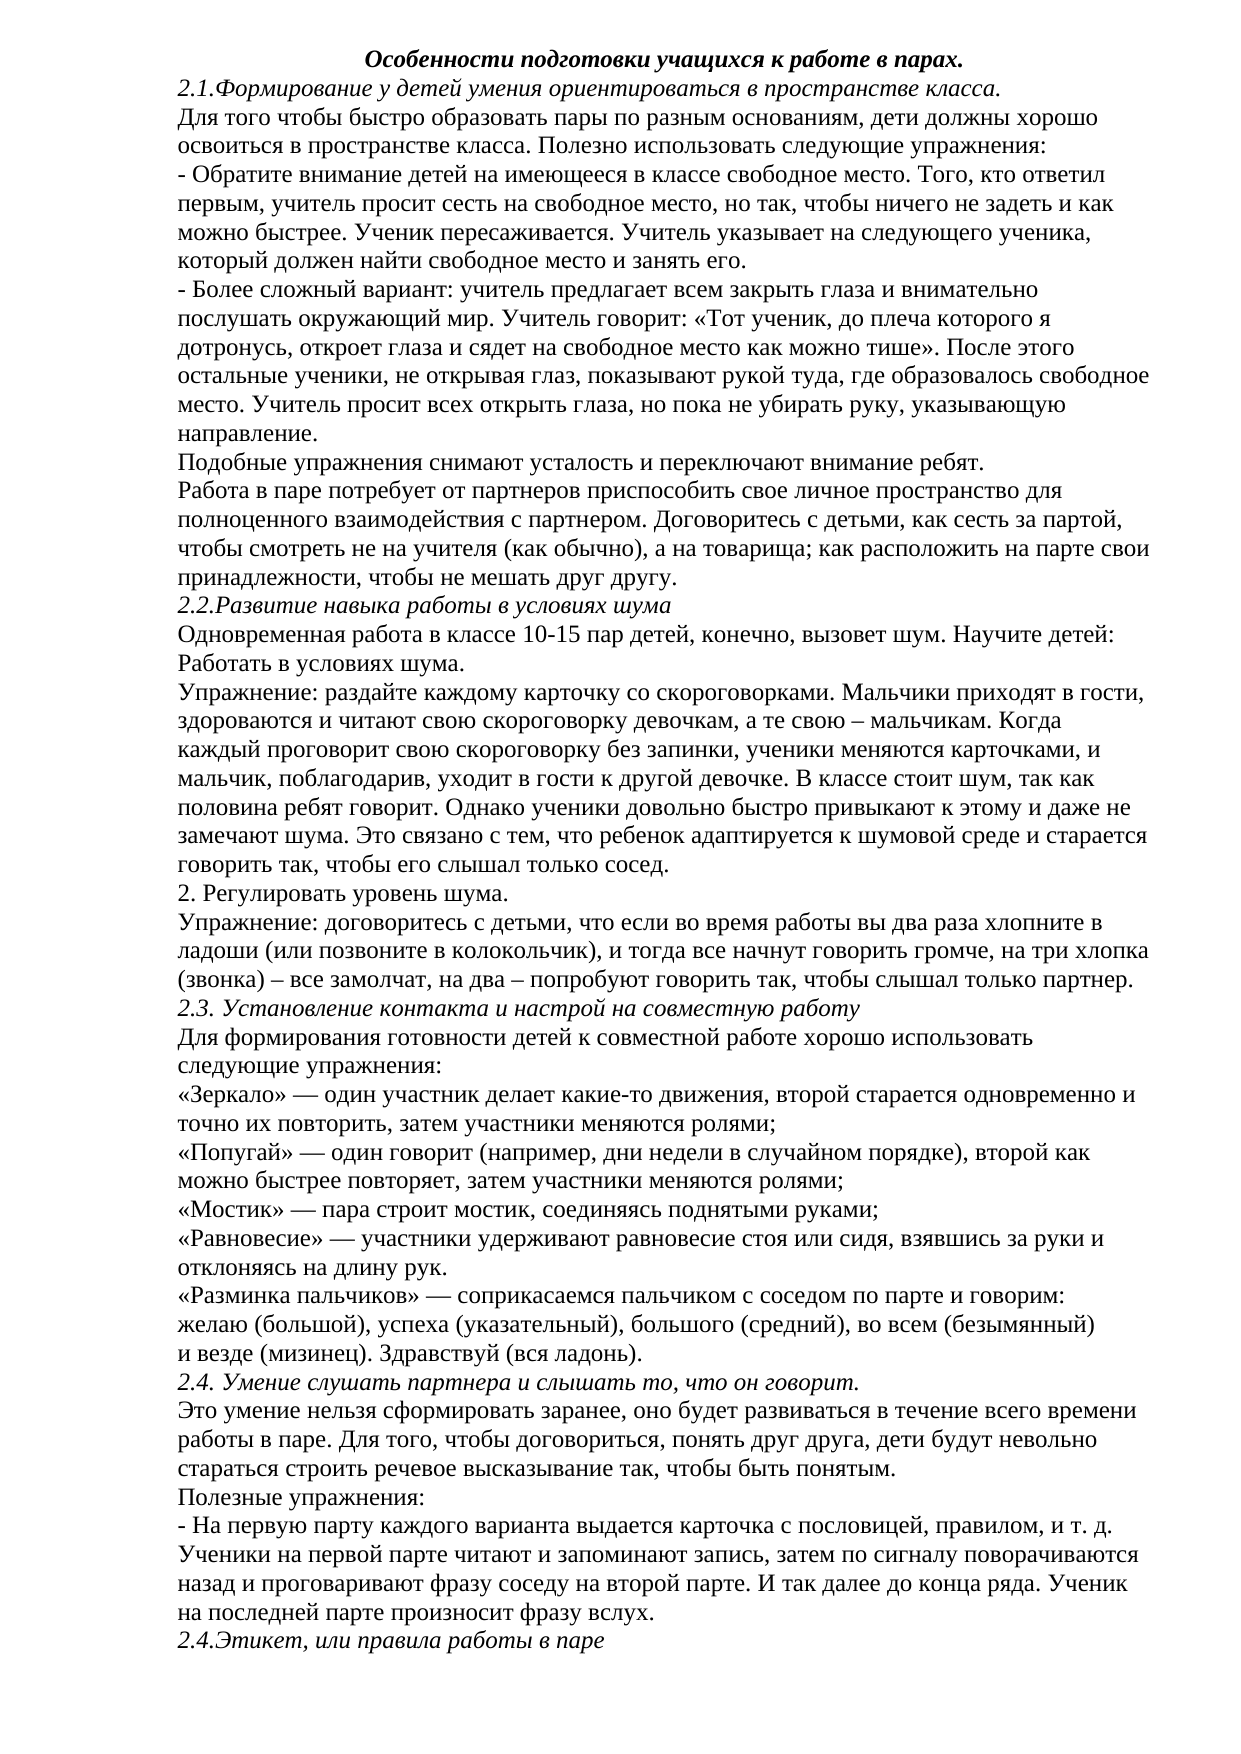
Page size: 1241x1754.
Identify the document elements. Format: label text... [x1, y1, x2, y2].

text - Более сложный вариант: учитель предлагает всем закрыть глаза и внимательно послушать окружающий мир. Учитель говорит: «Тот ученик, до плеча которого я дотронусь, откроет глаза и сядет на свободное место как можно тише». После этого остальные ученики, не открывая глаз, показывают рукой туда, где образовалось свободное место. Учитель просит всех открыть глаза, но пока не убирать руку, указывающую направление. [177, 274, 1152, 447]
text Подобные упражнения снимают усталость и переключают внимание ребят. [177, 447, 1152, 476]
text - На первую парту каждого варианта выдается карточка с пословицей, правилом, и т. д. Ученики на первой парте читают и запоминают запись, затем по сигналу поворачиваются назад и проговаривают фразу соседу на второй парте. И так далее до конца ряда. Ученик на последней парте произносит фразу вслух. [177, 1511, 1152, 1626]
text Для того чтобы быстро образовать пары по разным основаниям, дети должны хорошо освоиться в пространстве класса. Полезно использовать следующие упражнения: [177, 102, 1152, 159]
text 2. Регулировать уровень шума. [177, 878, 1152, 907]
text 2.4. Умение слушать партнера и слышать то, что он говорит. [177, 1367, 1152, 1396]
text «Равновесие» — участники удерживают равновесие стоя или сидя, взявшись за руки и отклоняясь на длину рук. [177, 1223, 1152, 1281]
text 2.3. Установление контакта и настрой на совместную работу [177, 993, 1152, 1022]
text «Разминка пальчиков» — соприкасаемся пальчиком с соседом по парте и говорим: [177, 1281, 1152, 1309]
text желаю (большой), успеха (указательный), большого (средний), во всем (безымянный) [177, 1309, 1152, 1338]
text «Попугай» — один говорит (например, дни недели в случайном порядке), второй как можно быстрее повторяет, затем участники меняются ролями; [177, 1137, 1152, 1194]
text - Обратите внимание детей на имеющееся в классе свободное место. Того, кто ответил первым, учитель просит сесть на свободное место, но так, чтобы ничего не задеть и как можно быстрее. Ученик пересаживается. Учитель указывает на следующего ученика, который должен найти свободное место и занять его. [177, 159, 1152, 274]
text Полезные упражнения: [177, 1482, 1152, 1511]
text и везде (мизинец). Здравствуй (вся ладонь). [177, 1338, 1152, 1367]
text Работа в паре потребует от партнеров приспособить свое личное пространство для полноценного взаимодействия с партнером. Договоритесь с детьми, как сесть за партой, чтобы смотреть не на учителя (как обычно), а на товарища; как расположить на парте свои принадлежности, чтобы не мешать друг другу. [177, 476, 1152, 591]
text Одновременная работа в классе 10-15 пар детей, конечно, вызовет шум. Научите детей: [177, 619, 1152, 648]
text «Мостик» — пара строит мостик, соединяясь поднятыми руками; [177, 1194, 1152, 1223]
text 2.4.Этикет, или правила работы в паре [177, 1626, 1152, 1654]
text Работать в условиях шума. [177, 648, 1152, 677]
text 2.1.Формирование у детей умения ориентироваться в пространстве класса. [177, 73, 1152, 102]
text Упражнение: раздайте каждому карточку со скороговорками. Мальчики приходят в гости, здороваются и читают свою скороговорку девочкам, а те свою – мальчикам. Когда каждый проговорит свою скороговорку без запинки, ученики меняются карточками, и мальчик, поблагодарив, уходит в гости к другой девочке. В классе стоит шум, так как половина ребят говорит. Однако ученики довольно быстро привыкают к этому и даже не замечают шума. Это связано с тем, что ребенок адаптируется к шумовой среде и старается говорить так, чтобы его слышал только сосед. [177, 677, 1152, 878]
text «Зеркало» — один участник делает какие-то движения, второй старается одновременно и точно их повторить, затем участники меняются ролями; [177, 1079, 1152, 1137]
text Это умение нельзя сформировать заранее, оно будет развиваться в течение всего времени работы в паре. Для того, чтобы договориться, понять друг друга, дети будут невольно стараться строить речевое высказывание так, чтобы быть понятым. [177, 1396, 1152, 1482]
text Особенности подготовки учащихся к работе в парах. [177, 44, 1152, 73]
text Для формирования готовности детей к совместной работе хорошо использовать следующие упражнения: [177, 1022, 1152, 1079]
text Упражнение: договоритесь с детьми, что если во время работы вы два раза хлопните в ладоши (или позвоните в колокольчик), и тогда все начнут говорить громче, на три хлопка (звонка) – все замолчат, на два – попробуют говорить так, чтобы слышал только партнер. [177, 907, 1152, 993]
text 2.2.Развитие навыка работы в условиях шума [177, 591, 1152, 619]
